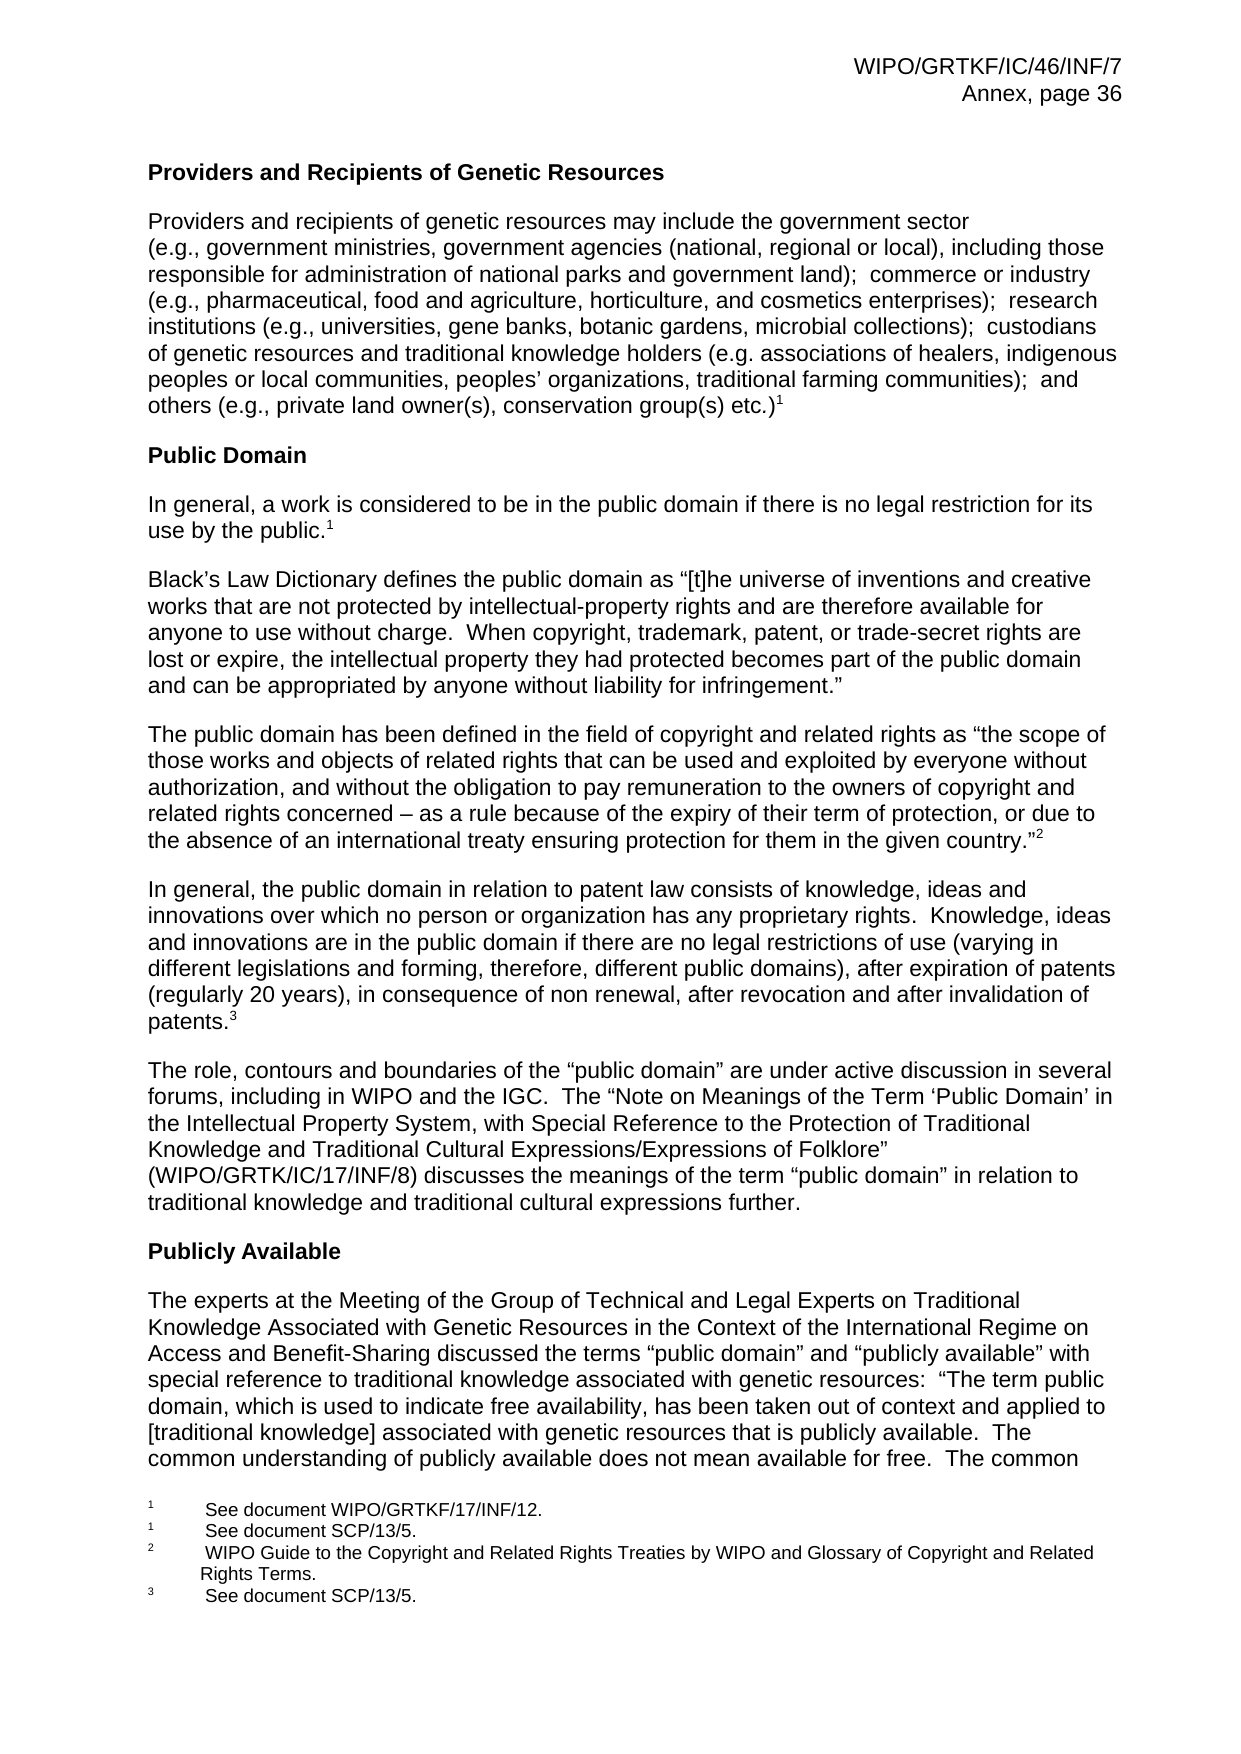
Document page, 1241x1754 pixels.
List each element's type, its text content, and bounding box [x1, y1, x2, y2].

text authorization, and without the obligation to pay remuneration to the owners of copyright and related rights concerned – as a rule because of the expiry of their term of protection, or due to the absence of an international treaty ensuring protection for them in the given country.” [148, 774, 1122, 853]
text Black’s Law Dictionary defines the public domain as “[t]he universe of inventions and creative works that are not protected by intellectual-property rights and are therefore available for anyone to use without charge. When copyright, trademark, patent, or trade-secret rights are lost or expire, the intellectual property they had protected becomes part of the public domain and can be appropriated by anyone without liability for infringement.” [148, 566, 1122, 698]
text The role, contours and boundaries of the “public domain” are under active discussion in several forums, including in WIPO and the IGC. The “Note on Meanings of the Term ‘Public Domain’ in the Intellectual Property System, with Special Reference to the Protection of Traditional Knowledge and Traditional Cultural Expressions/Expressions of Folklore” (WIPO/GRTK/IC/17/INF/8) discusses the meanings of the term “public domain” in relation to traditional knowledge and traditional cultural expressions further. [148, 1057, 1122, 1215]
text In general, a work is considered to be in the public domain if there is no legal restriction for its use by the public. [148, 491, 1122, 543]
subtitle Publicly Available [148, 1238, 1122, 1264]
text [148, 1287, 1122, 1472]
text In general, the public domain in relation to patent law consists of knowledge, ideas and innovations over which no person or organization has any proprietary rights. Knowledge, ideas and innovations are in the public domain if there are no legal restrictions of use (varying in different legislations and forming, therefore, different public domains), after expiration of patents (regularly 20 years), in consequence of non renewal, after revocation and after invalidation of patents. [148, 876, 1122, 1034]
text Providers and recipients of genetic resources may include the government sector (e.g., government ministries, government agencies (national, regional or local), including those responsible for administration of national parks and government land); commerce or industry (e.g., pharmaceutical, food and agriculture, horticulture, and cosmetics enterprises); research institutions (e.g., universities, gene banks, botanic gardens, microbial collections); custodians of genetic resources and traditional knowledge holders (e.g. associations of healers, indigenous peoples or local communities, peoples’ organizations, traditional farming communities); and others (e.g., private land owner(s), conservation group(s) etc.) [148, 208, 1122, 419]
subtitle Public Domain [148, 442, 1122, 468]
text The public domain has been defined in the field of copyright and related rights as “the scope of those works and objects of related rights that can be used and exploited by everyone without [148, 721, 1122, 774]
subtitle Providers and Recipients of Genetic Resources [148, 158, 1122, 185]
